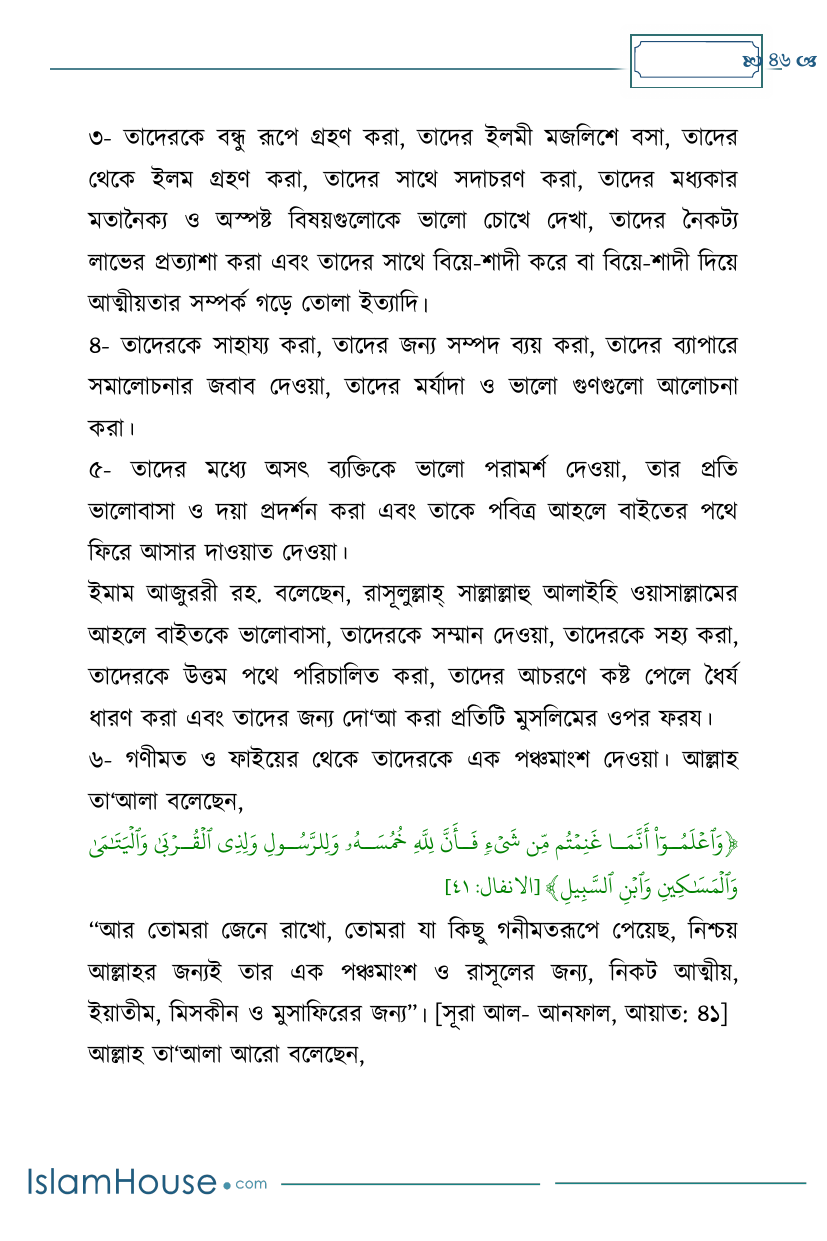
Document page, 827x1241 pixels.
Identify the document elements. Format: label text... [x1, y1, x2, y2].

text ৪- তাদেরকে সাহায্য করা, তাদের জন্য সম্পদ ব্যয় করা, তাদের ব্যাপারে সমালোচনার জবাব দেওয়া, তাদের মর্যাদা ও ভালো গুণগুলো আলোচনা করা। [89, 323, 738, 447]
text ৫- তাদের মধ্যে অসৎ ব্যক্তিকে ভালো পরামর্শ দেওয়া, তার প্রতি ভালোবাসা ও দয়া প্রদর্শন করা এবং তাকে পবিত্র আহলে বাইতের পথে ফিরে আসার দাওয়াত দেওয়া। [89, 447, 738, 571]
text ৬- গণীমত ও ফাইয়ের থেকে তাদেরকে এক পঞ্চমাংশ দেওয়া। আল্লাহ তা‘আলা বলেছেন, [89, 737, 738, 820]
text ﴿وَٱعۡلَمُوٓاْ أَنَّمَا غَنِمۡتُم مِّن شَيۡءٖ فَأَنَّ لِلَّهِ خُمُسَهُۥ وَلِلرَّسُولِ وَلِذِي ٱلۡقُرۡبَىٰ وَٱلۡيَتَٰمَىٰ وَٱلۡمَسَٰكِينِ وَٱبۡنِ ٱلسَّبِيلِ﴾ [الانفال: ٤١] [89, 820, 738, 908]
text ৩- তাদেরকে বন্ধু রূপে গ্রহণ করা, তাদের ইলমী মজলিশে বসা, তাদের থেকে ইলম গ্রহণ করা, তাদের সাথে সদাচরণ করা, তাদের মধ্যকার মতানৈক্য ও অস্পষ্ট বিষয়গুলোকে ভালো চোখে দেখা, তাদের নৈকট্য লাভের প্রত্যাশা করা এবং তাদের সাথে বিয়ে-শাদী করে বা বিয়ে-শাদী দিয়ে আত্মীয়তার সম্পর্ক গড়ে তোলা ইত্যাদি। [89, 115, 738, 323]
text আল্লাহ তা‘আলা আরো বলেছেন, [89, 1032, 738, 1074]
picture [20, 1163, 541, 1201]
text “আর তোমরা জেনে রাখো, তোমরা যা কিছু গনীমতরূপে পেয়েছ, নিশ্চয় আল্লাহর জন্যই তার এক পঞ্চমাংশ ও রাসূলের জন্য, নিকট আত্মীয়, ইয়াতীম, মিসকীন ও মুসাফিরের জন্য”। [সূরা আল- আনফাল, আয়াত: ৪১] [89, 908, 738, 1032]
text ইমাম আজুররী রহ. বলেছেন, রাসূলুল্লাহ্ সাল্লাল্লাহু আলাইহি ওয়াসাল্লামের আহলে বাইতকে ভালোবাসা, তাদেরকে সম্মান দেওয়া, তাদেরকে সহ্য করা, তাদেরকে উত্তম পথে পরিচালিত করা, তাদের আচরণে কষ্ট পেলে ধৈর্য ধারণ করা এবং তাদের জন্য দো‘আ করা প্রতিটি মুসলিমের ওপর ফরয। [89, 571, 738, 737]
picture [548, 1162, 807, 1200]
